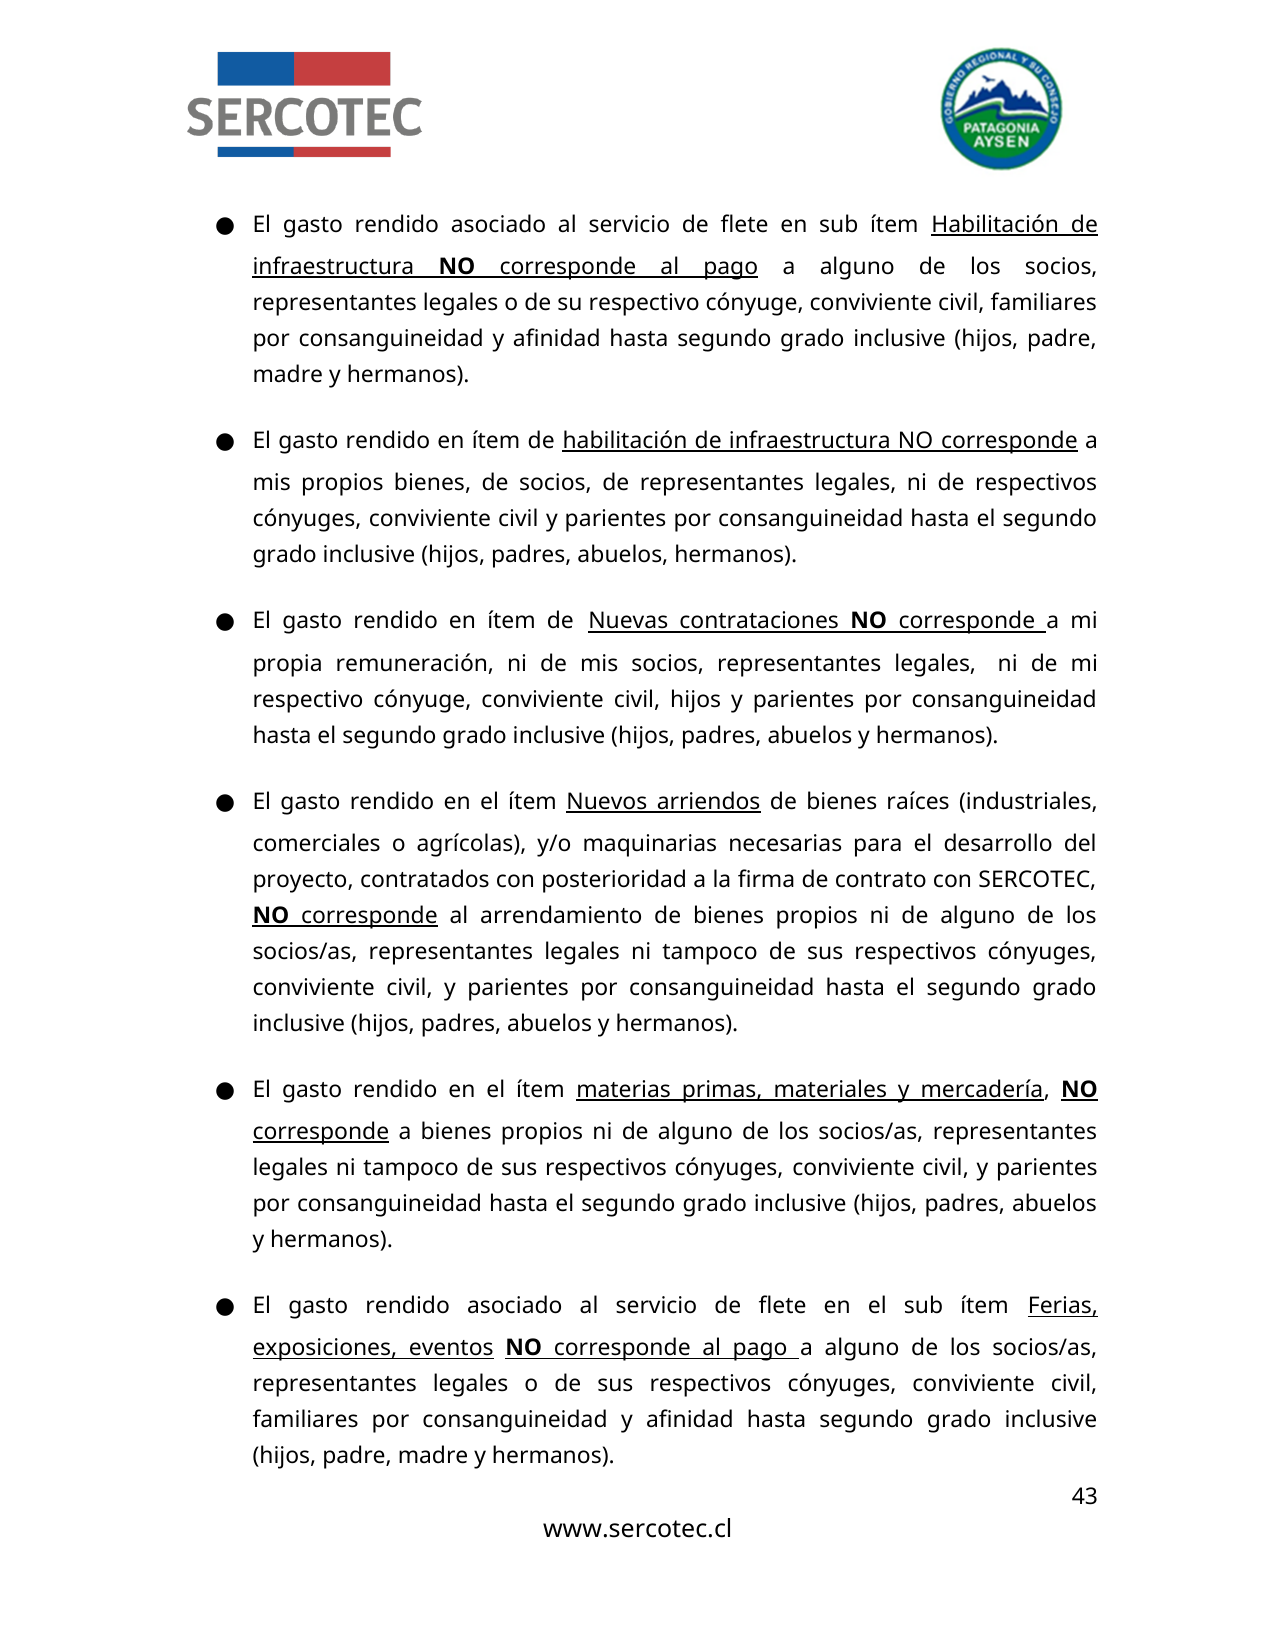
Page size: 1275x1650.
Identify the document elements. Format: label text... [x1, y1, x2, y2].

list El gasto rendido en el ítem Nuevos arriendos de bienes raíces (industriales, comerciales o agrícolas), y/o maquinarias necesarias para el desarrollo del proyecto, contratados con posterioridad a la firma de contrato con SERCOTEC, NO corresponde al arrendamiento de bienes propios ni de alguno de los socios/as, representantes legales ni tampoco de sus respectivos cónyuges, conviviente civil, y parientes por consanguineidad hasta el segundo grado inclusive (hijos, padres, abuelos y hermanos). [215, 775, 1098, 1038]
list El gasto rendido asociado al servicio de flete en sub ítem Habilitación de infraestructura NO corresponde al pago a alguno de los socios, representantes legales o de su respectivo cónyuge, conviviente civil, familiares por consanguineidad y afinidad hasta segundo grado inclusive (hijos, padre, madre y hermanos). [215, 198, 1098, 389]
list El gasto rendido en el ítem materias primas, materiales y mercadería, NO corresponde a bienes propios ni de alguno de los socios/as, representantes legales ni tampoco de sus respectivos cónyuges, conviviente civil, y parientes por consanguineidad hasta el segundo grado inclusive (hijos, padres, abuelos y hermanos). [215, 1063, 1098, 1254]
list El gasto rendido asociado al servicio de flete en el sub ítem Ferias, exposiciones, eventos NO corresponde al pago a alguno de los socios/as, representantes legales o de sus respectivos cónyuges, conviviente civil, familiares por consanguineidad y afinidad hasta segundo grado inclusive (hijos, padre, madre y hermanos). [215, 1280, 1098, 1470]
list El gasto rendido en ítem de habilitación de infraestructura NO corresponde a mis propios bienes, de socios, de representantes legales, ni de respectivos cónyuges, conviviente civil y parientes por consanguineidad hasta el segundo grado inclusive (hijos, padres, abuelos, hermanos). [215, 414, 1098, 569]
picture [917, 24, 1086, 194]
list El gasto rendido en ítem de Nuevas contrataciones NO corresponde a mi propia remuneración, ni de mis socios, representantes legales, ni de mi respectivo cónyuge, conviviente civil, hijos y parientes por consanguineidad hasta el segundo grado inclusive (hijos, padres, abuelos y hermanos). [215, 595, 1098, 750]
picture [177, 44, 433, 167]
